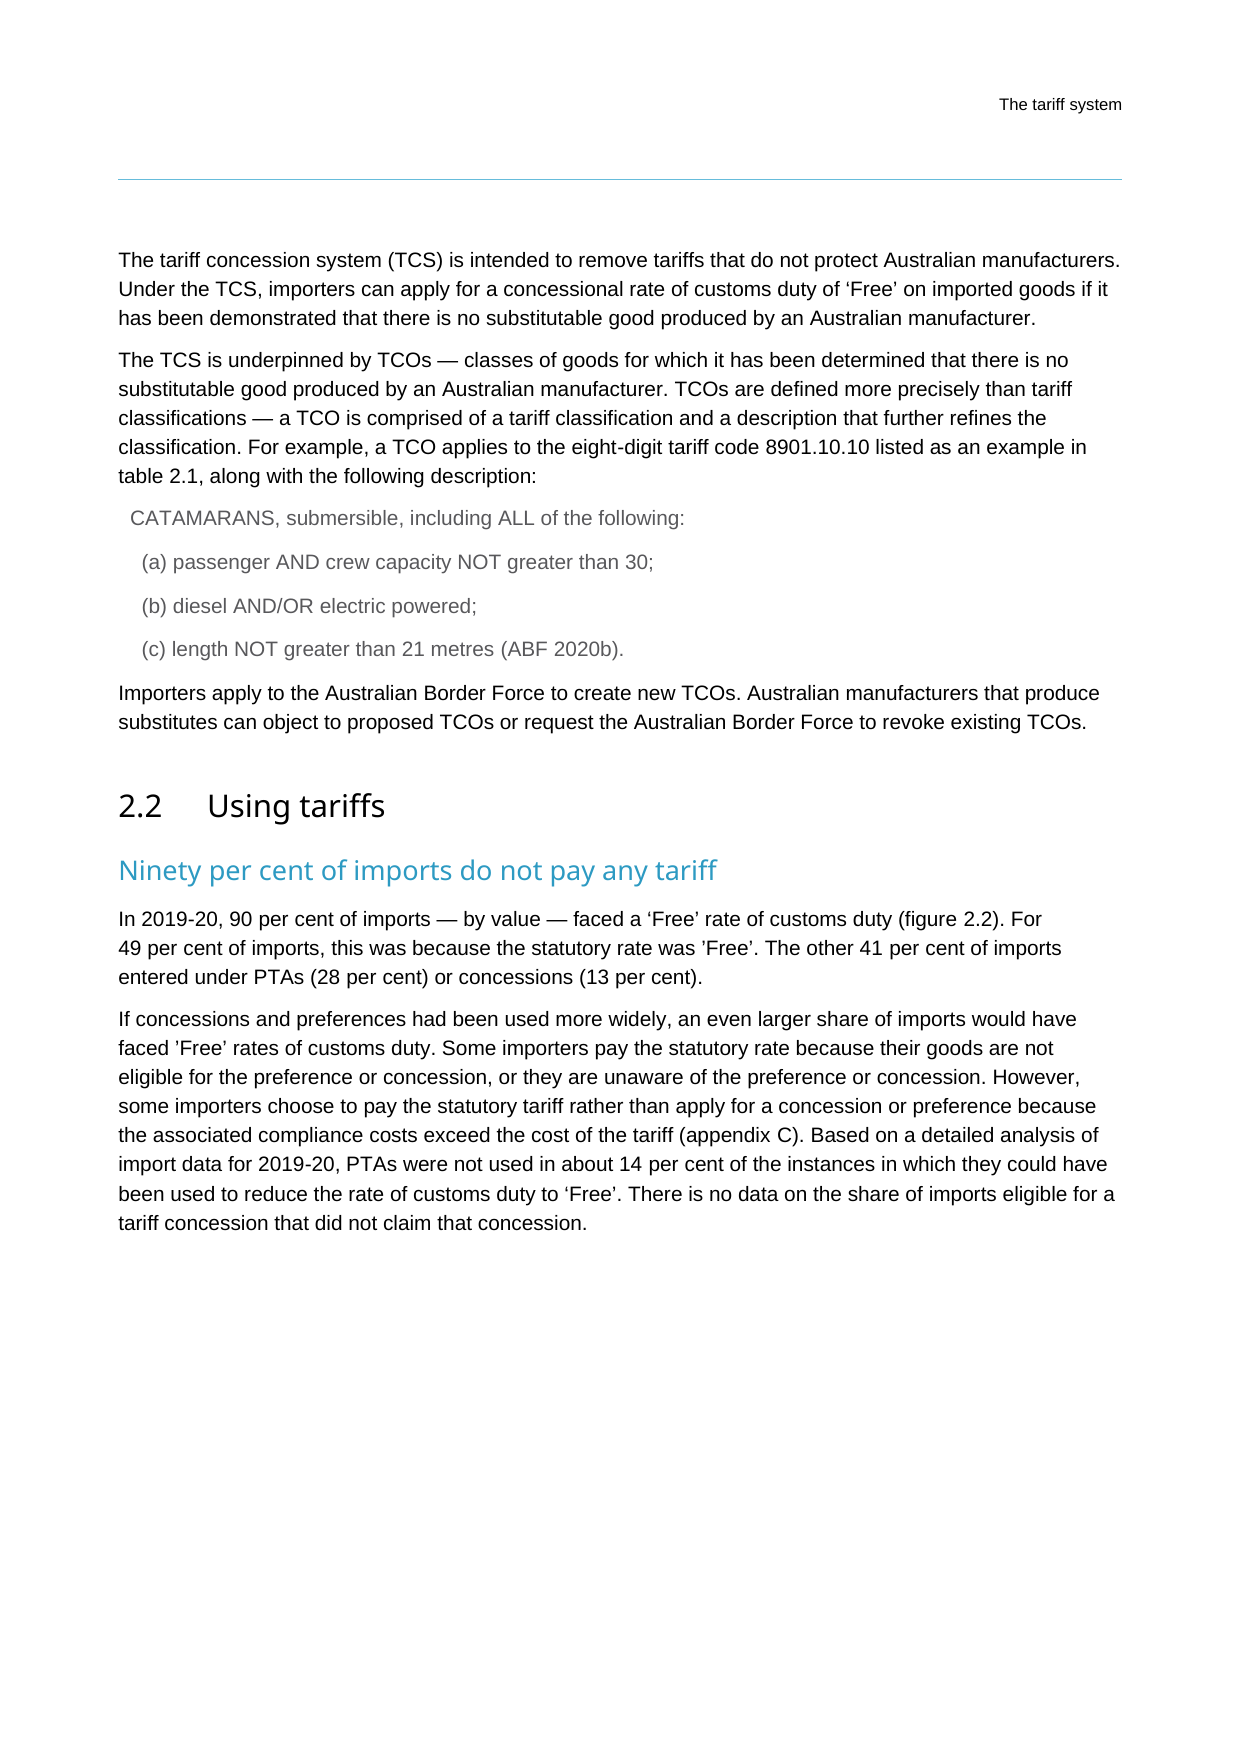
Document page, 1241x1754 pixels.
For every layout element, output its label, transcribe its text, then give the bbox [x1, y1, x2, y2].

text CATAMARANS, submersible, including ALL of the following: [130, 501, 1033, 530]
text If concessions and preferences had been used more widely, an even larger share of imports would have faced ’Free’ rates of customs duty. Some importers pay the statutory rate because their goods are not eligible for the preference or concession, or they are unaware of the preference or concession. However, some importers choose to pay the statutory tariff rather than apply for a concession or preference because the associated compliance costs exceed the cost of the tariff (appendix C). Based on a detailed analysis of import data for 2019-20, PTAs were not used in about 14 per cent of the instances in which they could have been used to reduce the rate of customs duty to ‘Free’. There is no data on the share of imports eligible for a tariff concession that did not claim that concession. [118, 1001, 1122, 1234]
text Importers apply to the Australian Border Force to create new TCOs. Australian manufacturers that produce substitutes can object to proposed TCOs or request the Australian Border Force to revoke existing TCOs. [118, 676, 1122, 734]
text The tariff concession system (TCS) is intended to remove tariffs that do not protect Australian manufacturers. Under the TCS, importers can apply for a concessional rate of customs duty of ‘Free’ on imported goods if it has been demonstrated that there is no substitutable good produced by an Australian manufacturer. [118, 242, 1122, 330]
text (c) length NOT greater than 21 metres (ABF 2020b). [130, 632, 1033, 661]
text The TCS is underpinned by TCOs — classes of goods for which it has been determined that there is no substitutable good produced by an Australian manufacturer. TCOs are defined more precisely than tariff classifications — a TCO is comprised of a tariff classification and a description that further refines the classification. For example, a TCO applies to the eight-digit tariff code 8901.10.10 listed as an example in table 2.1, along with the following description: [118, 342, 1122, 488]
text (a) passenger AND crew capacity NOT greater than 30; [130, 544, 1033, 574]
subtitle Ninety per cent of imports do not pay any tariff [118, 852, 1122, 889]
text (b) diesel AND/OR electric powered; [130, 588, 1033, 617]
text In 2019-20, 90 per cent of imports — by value — faced a ‘Free’ rate of customs duty (figure 2.2). For 49 per cent of imports, this was because the statutory rate was ’Free’. The other 41 per cent of imports entered under PTAs (28 per cent) or concessions (13 per cent). [118, 901, 1122, 989]
subtitle Using tariffs [118, 784, 1122, 827]
